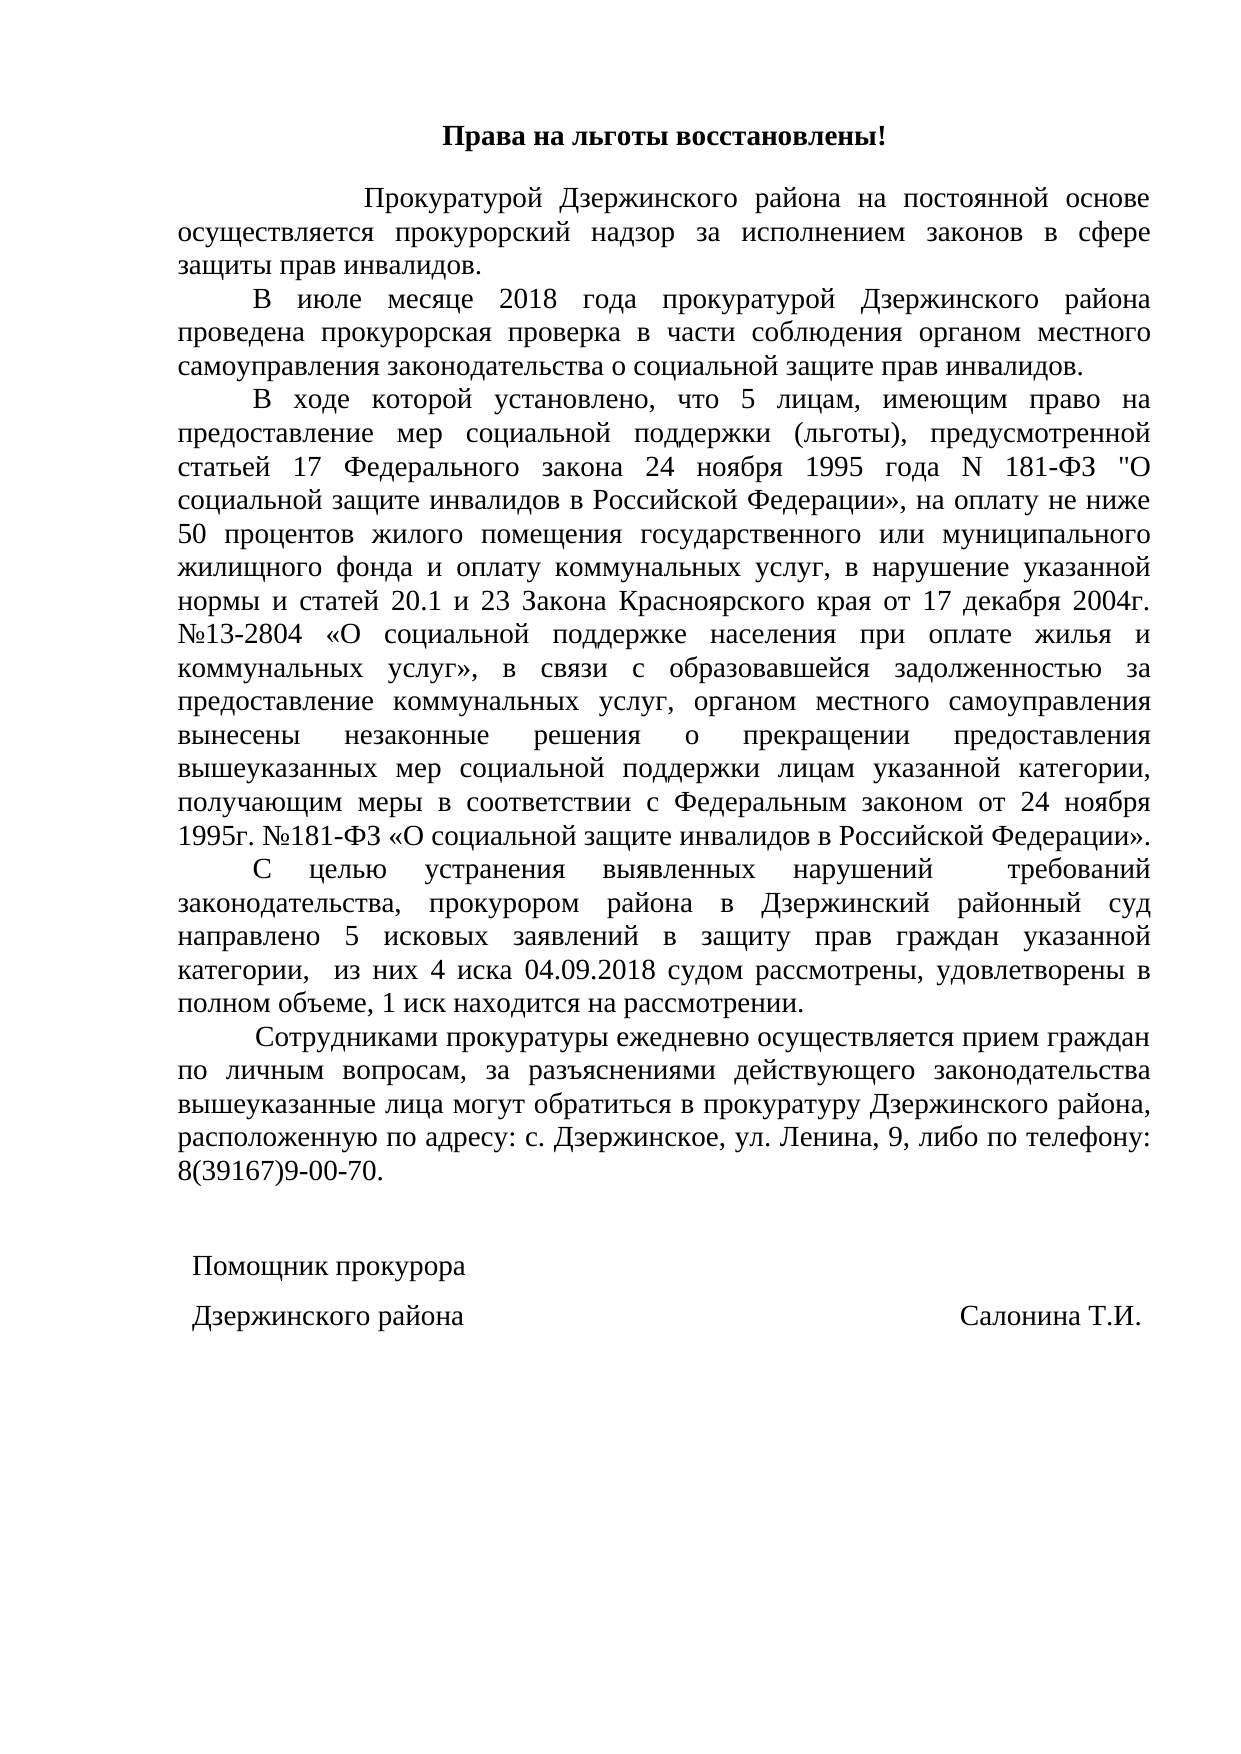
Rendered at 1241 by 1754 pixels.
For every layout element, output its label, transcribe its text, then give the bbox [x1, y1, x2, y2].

text Права на льготы восстановлены! [177, 118, 1152, 152]
text В ходе которой установлено, что 5 лицам, имеющим право на предоставление мер социальной поддержки (льготы), предусмотренной статьей 17 Федерального закона 24 ноября 1995 года N 181-ФЗ "О социальной защите инвалидов в Российской Федерации», на оплату не ниже 50 процентов жилого помещения государственного или муниципального жилищного фонда и оплату коммунальных услуг, в нарушение указанной нормы и статей 20.1 и 23 Закона Красноярского края от 17 декабря 2004г. №13-2804 «О социальной поддержке населения при оплате жилья и коммунальных услуг», в связи с образовавшейся задолженностью за предоставление коммунальных услуг, органом местного самоуправления вынесены незаконные решения о прекращении предоставления вышеуказанных мер социальной поддержки лицам указанной категории, получающим меры в соответствии с Федеральным законом от 24 ноября 1995г. №181-ФЗ «О социальной защите инвалидов в Российской Федерации». [177, 382, 1152, 851]
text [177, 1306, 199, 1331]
text Прокуратурой Дзержинского района на постоянной основе осуществляется прокурорский надзор за исполнением законов в сфере защиты прав инвалидов. [177, 180, 1152, 281]
text Сотрудниками прокуратуры ежедневно осуществляется прием граждан по личным вопросам, за разъяснениями действующего законодательства вышеуказанные лица могут обратиться в прокуратуру Дзержинского района, расположенную по адресу: с. Дзержинское, ул. Ленина, 9, либо по телефону: 8(39167)9-00-70. [177, 1019, 1152, 1187]
text В июле месяце 2018 года прокуратурой Дзержинского района проведена прокурорская проверка в части соблюдения органом местного самоуправления законодательства о социальной защите прав инвалидов. [177, 281, 1152, 382]
text С целью устранения выявленных нарушений требований законодательства, прокурором района в Дзержинский районный суд направлено 5 исковых заявлений в защиту прав граждан указанной категории, из них 4 иска 04.09.2018 судом рассмотрены, удовлетворены в полном объеме, 1 иск находится на рассмотрении. [177, 851, 1152, 1019]
text Помощник прокурора [177, 1256, 1152, 1281]
text Дзержинского района Салонина Т.И. [209, 1306, 1152, 1331]
